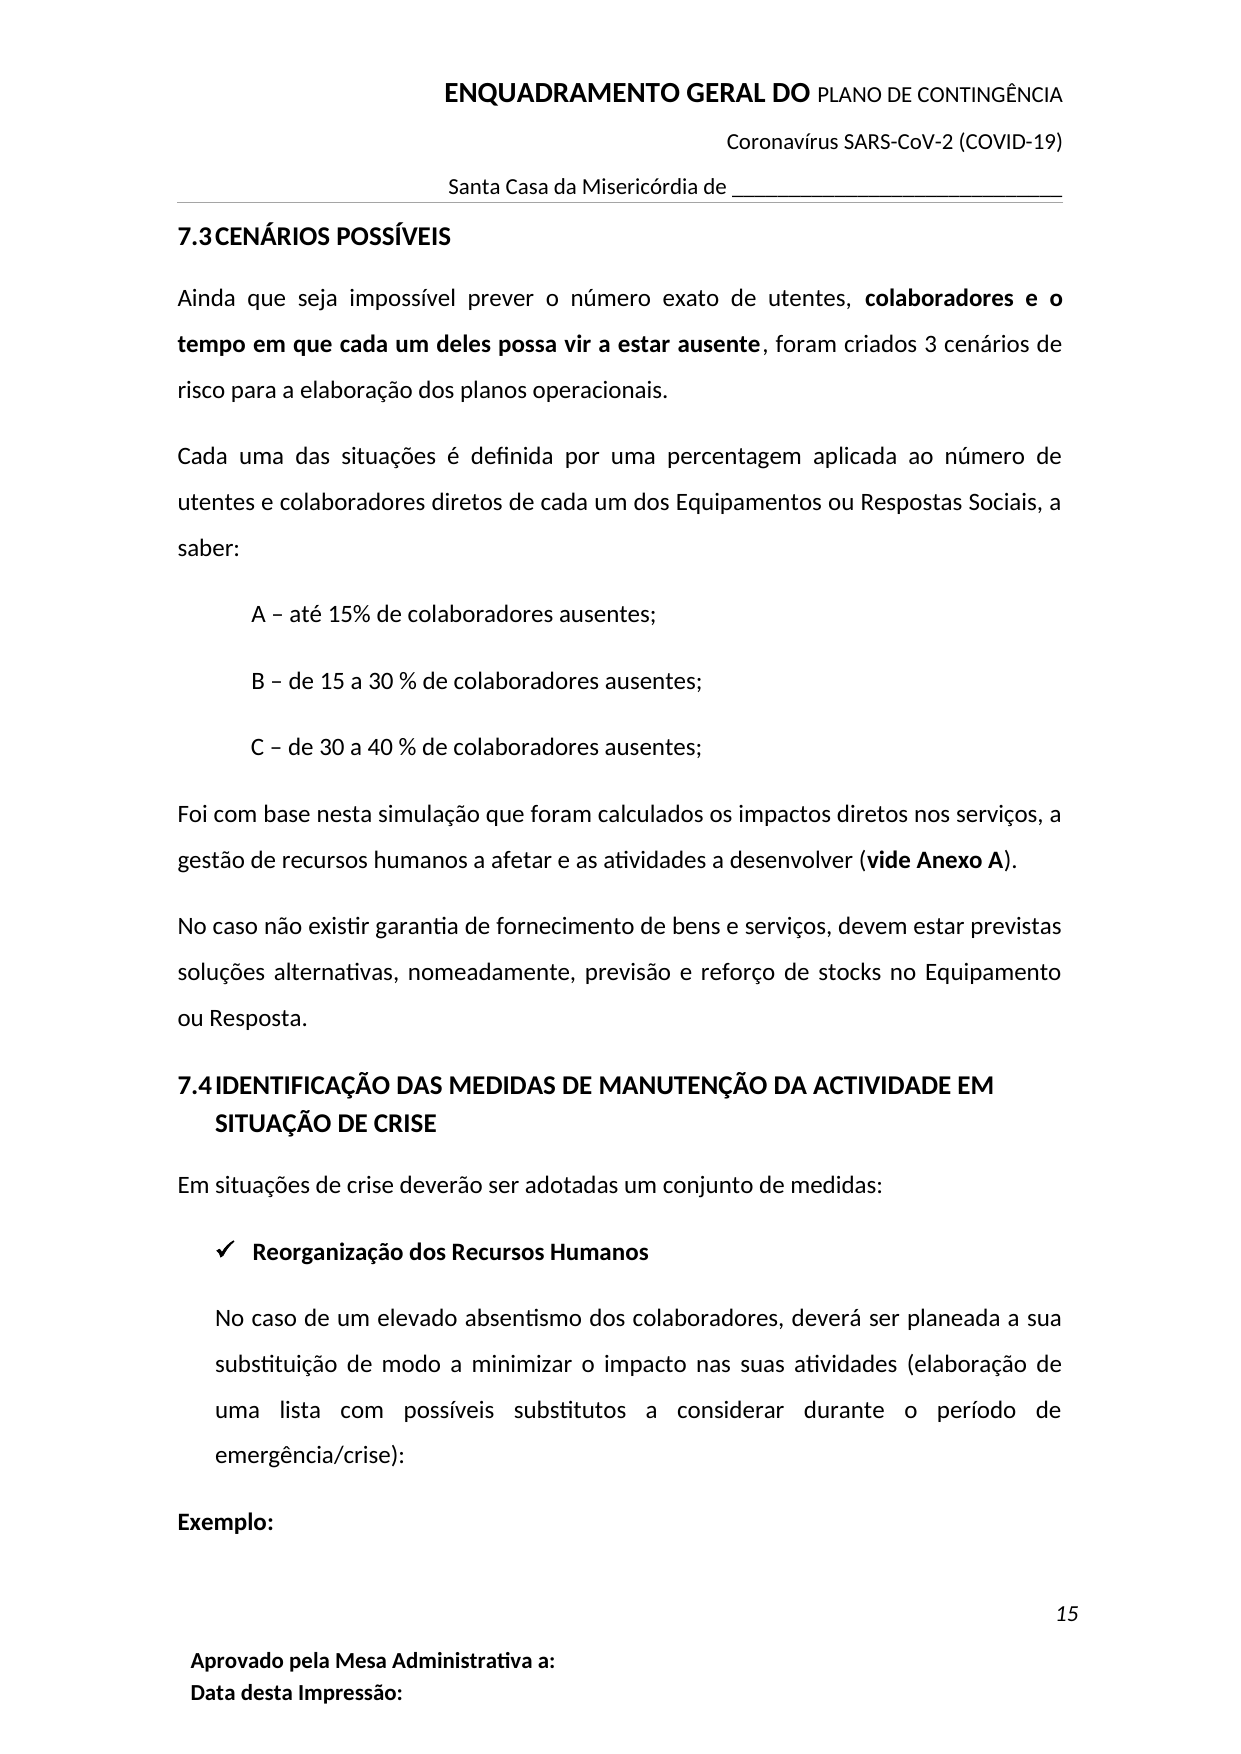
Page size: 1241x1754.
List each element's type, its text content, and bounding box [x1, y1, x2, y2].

text No caso não existir garantia de fornecimento de bens e serviços, devem estar previstas soluções alternativas, nomeadamente, previsão e reforço de stocks no Equipamento ou Resposta. [177, 910, 1063, 1032]
text Cada uma das situações é definida por uma percentagem aplicada ao número de utentes e colaboradores diretos de cada um dos Equipamentos ou Respostas Sociais, a saber: [177, 440, 1063, 562]
text Ainda que seja impossível prever o número exato de utentes, colaboradores e o tempo em que cada um deles possa vir a estar ausente, foram criados 3 cenários de risco para a elaboração dos planos operacionais. [177, 282, 1063, 404]
subtitle CENÁRIOS POSSÍVEIS [177, 219, 1063, 252]
list Reorganização dos Recursos Humanos [215, 1236, 1063, 1266]
text Em situações de crise deverão ser adotadas um conjunto de medidas: [177, 1169, 1063, 1200]
subtitle IDENTIFICAÇÃO DAS MEDIDAS DE MANUTENÇÃO DA ACTIVIDADE EM SITUAÇÃO DE CRISE [177, 1068, 1063, 1139]
text C – de 30 a 40 % de colaboradores ausentes; [177, 732, 1063, 762]
text Foi com base nesta simulação que foram calculados os impactos diretos nos serviços, a gestão de recursos humanos a afetar e as atividades a desenvolver (vide Anexo A). [177, 798, 1063, 874]
text A – até 15% de colaboradores ausentes; [177, 598, 1063, 629]
text B – de 15 a 30 % de colaboradores ausentes; [177, 665, 1063, 696]
text Exemplo: [177, 1506, 1063, 1537]
text No caso de um elevado absentismo dos colaboradores, deverá ser planeada a sua substituição de modo a minimizar o impacto nas suas atividades (elaboração de uma lista com possíveis substitutos a considerar durante o período de emergência/crise): [215, 1302, 1063, 1470]
